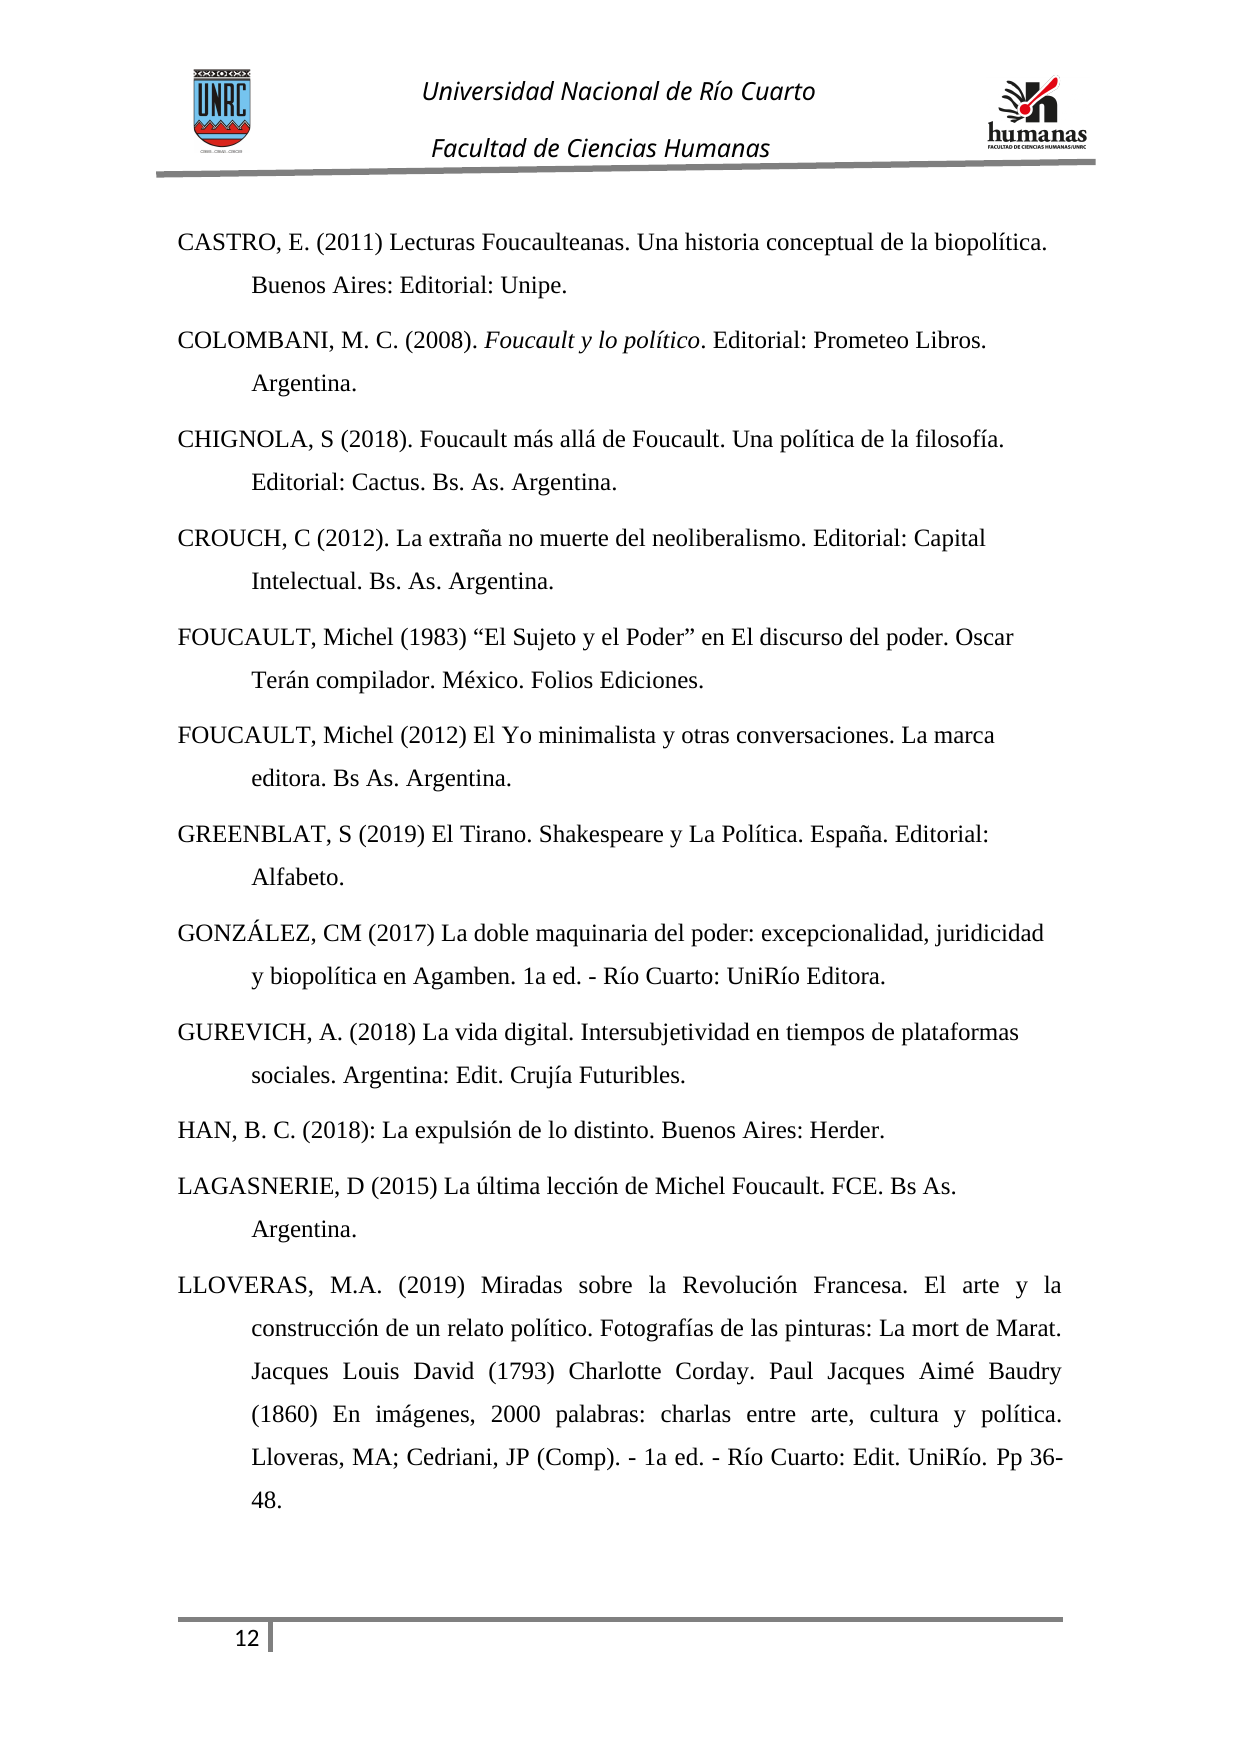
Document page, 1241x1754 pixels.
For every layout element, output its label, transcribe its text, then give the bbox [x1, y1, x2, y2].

picture [193, 69, 251, 153]
text FOUCAULT, Michel (2012) El Yo minimalista y otras conversaciones. La marca editora. Bs As. Argentina. [177, 720, 1063, 792]
text GREENBLAT, S (2019) El Tirano. Shakespeare y La Política. España. Editorial: Alfabeto. [177, 819, 1063, 891]
text CASTRO, E. (2011) Lecturas Foucaulteanas. Una historia conceptual de la biopolítica. Buenos Aires: Editorial: Unipe. [177, 227, 1063, 298]
text CROUCH, C (2012). La extraña no muerte del neoliberalismo. Editorial: Capital Intelectual. Bs. As. Argentina. [177, 523, 1063, 595]
text GONZÁLEZ, CM (2017) La doble maquinaria del poder: excepcionalidad, juridicidad y biopolítica en Agamben. 1a ed. - Río Cuarto: UniRío Editora. [177, 918, 1063, 990]
text HAN, B. C. (2018): La expulsión de lo distinto. Buenos Aires: Herder. [177, 1115, 1063, 1144]
text COLOMBANI, M. C. (2008). Foucault y lo político. Editorial: Prometeo Libros. Argentina. [177, 325, 1063, 397]
text GUREVICH, A. (2018) La vida digital. Intersubjetividad en tiempos de plataformas sociales. Argentina: Edit. Crujía Futuribles. [177, 1017, 1063, 1088]
text LAGASNERIE, D (2015) La última lección de Michel Foucault. FCE. Bs As. Argentina. [177, 1171, 1063, 1243]
picture [986, 75, 1091, 153]
text CHIGNOLA, S (2018). Foucault más allá de Foucault. Una política de la filosofía. Editorial: Cactus. Bs. As. Argentina. [177, 424, 1063, 496]
text FOUCAULT, Michel (1983) “El Sujeto y el Poder” en El discurso del poder. Oscar Terán compilador. México. Folios Ediciones. [177, 622, 1063, 693]
text LLOVERAS, M.A. (2019) Miradas sobre la Revolución Francesa. El arte y la construcción de un relato político. Fotografías de las pinturas: La mort de Marat. Jacques Louis David (1793) Charlotte Corday. Paul Jacques Aimé Baudry (1860) En imágenes, 2000 palabras: charlas entre arte, cultura y política. Lloveras, MA; Cedriani, JP (Comp). - 1a ed. - Río Cuarto: Edit. UniRío. Pp 36-48. [177, 1270, 1063, 1514]
